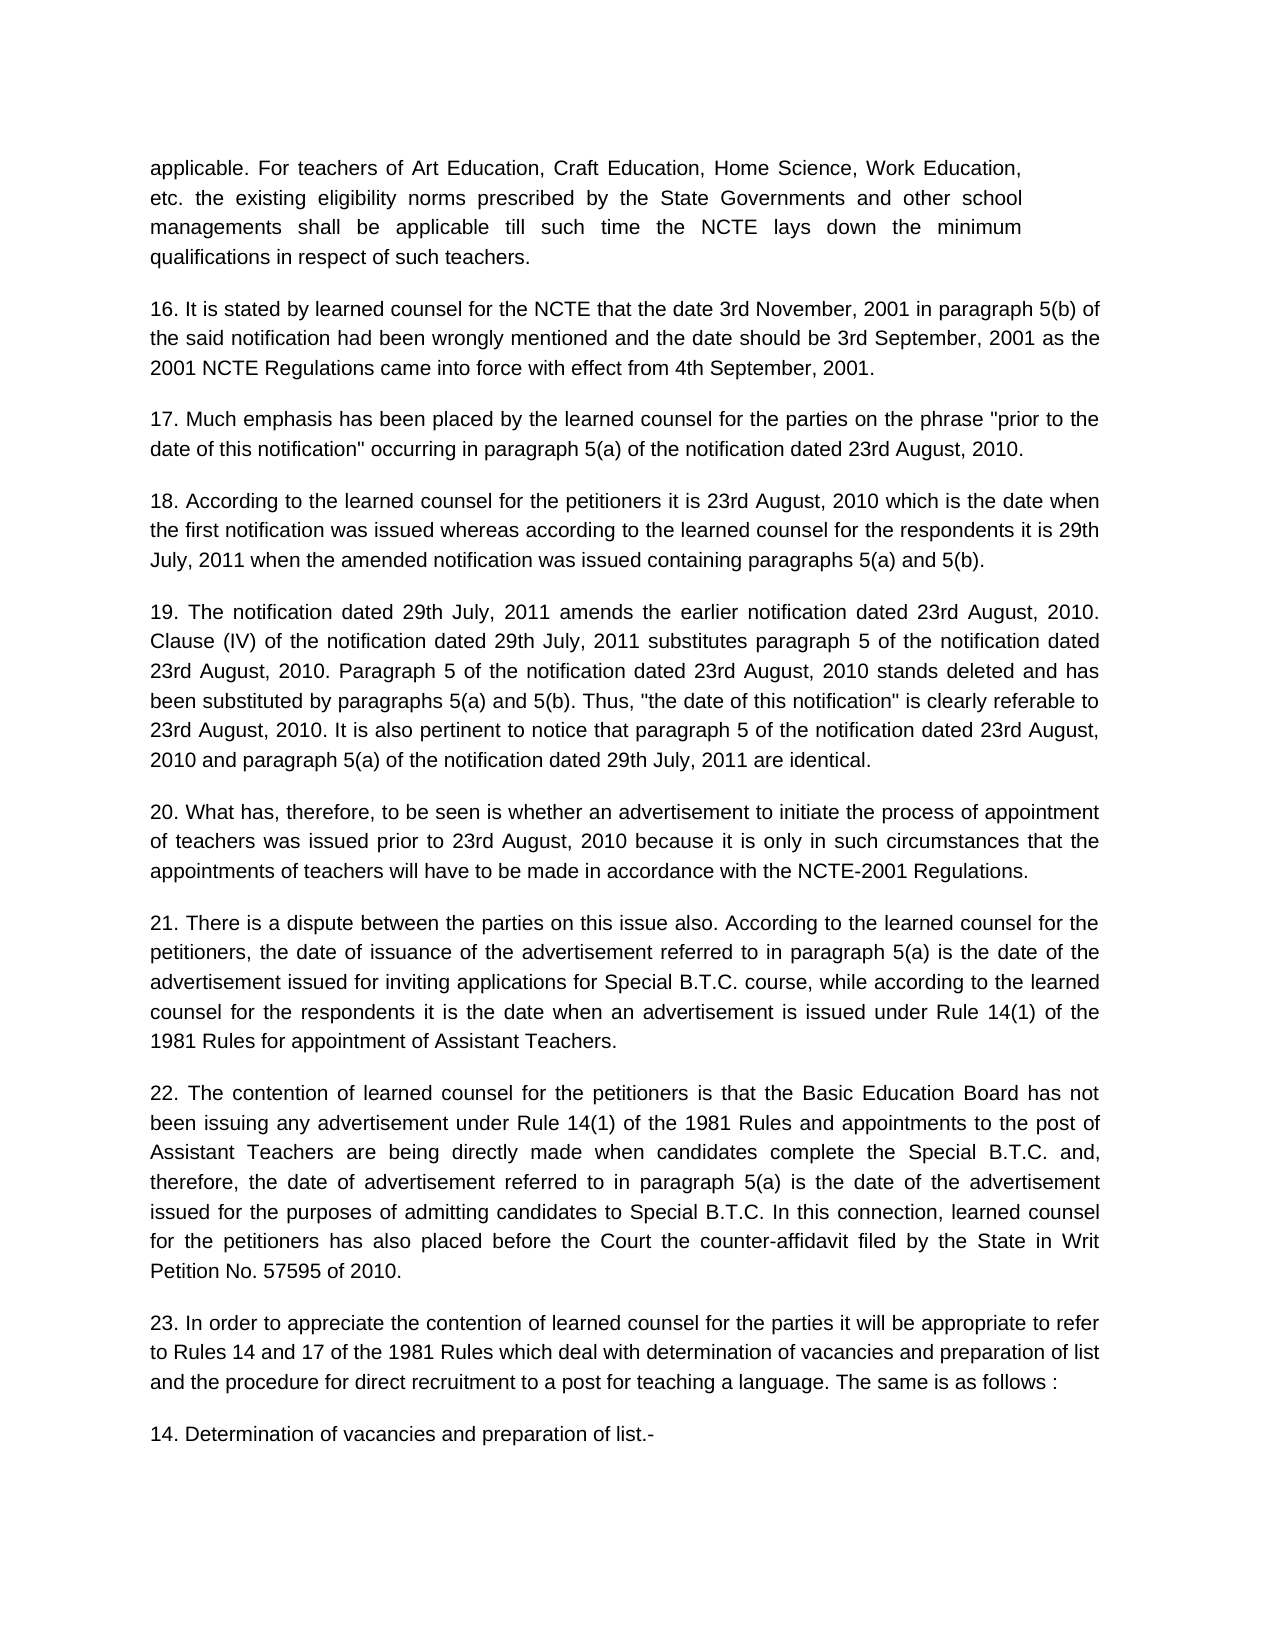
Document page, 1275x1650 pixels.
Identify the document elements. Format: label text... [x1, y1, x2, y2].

text 19. The notification dated 29th July, 2011 amends the earlier notification dated 23rd August, 2010. Clause (IV) of the notification dated 29th July, 2011 substitutes paragraph 5 of the notification dated 23rd August, 2010. Paragraph 5 of the notification dated 23rd August, 2010 stands deleted and has been substituted by paragraphs 5(a) and 5(b). Thus, "the date of this notification" is clearly referable to 23rd August, 2010. It is also pertinent to notice that paragraph 5 of the notification dated 23rd August, 2010 and paragraph 5(a) of the notification dated 29th July, 2011 are identical. [150, 594, 1102, 772]
text 18. According to the learned counsel for the petitioners it is 23rd August, 2010 which is the date when the first notification was issued whereas according to the learned counsel for the respondents it is 29th July, 2011 when the amended notification was issued containing paragraphs 5(a) and 5(b). [150, 483, 1102, 572]
text 20. What has, therefore, to be seen is whether an advertisement to initiate the process of appointment of teachers was issued prior to 23rd August, 2010 because it is only in such circumstances that the appointments of teachers will have to be made in accordance with the NCTE-2001 Regulations. [150, 794, 1102, 883]
text 14. Determination of vacancies and preparation of list.- [150, 1416, 1023, 1445]
text 21. There is a dispute between the parties on this issue also. According to the learned counsel for the petitioners, the date of issuance of the advertisement referred to in paragraph 5(a) is the date of the advertisement issued for inviting applications for Special B.T.C. course, while according to the learned counsel for the respondents it is the date when an advertisement is issued under Rule 14(1) of the 1981 Rules for appointment of Assistant Teachers. [150, 905, 1102, 1053]
text 16. It is stated by learned counsel for the NCTE that the date 3rd November, 2001 in paragraph 5(b) of the said notification had been wrongly mentioned and the date should be 3rd September, 2001 as the 2001 NCTE Regulations came into force with effect from 4th September, 2001. [150, 291, 1102, 380]
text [150, 150, 1023, 269]
text 22. The contention of learned counsel for the petitioners is that the Basic Education Board has not been issuing any advertisement under Rule 14(1) of the 1981 Rules and appointments to the post of Assistant Teachers are being directly made when candidates complete the Special B.T.C. and, therefore, the date of advertisement referred to in paragraph 5(a) is the date of the advertisement issued for the purposes of admitting candidates to Special B.T.C. In this connection, learned counsel for the petitioners has also placed before the Court the counter-affidavit filed by the State in Writ Petition No. 57595 of 2010. [150, 1075, 1102, 1283]
text 17. Much emphasis has been placed by the learned counsel for the parties on the phrase "prior to the date of this notification'' occurring in paragraph 5(a) of the notification dated 23rd August, 2010. [150, 402, 1102, 461]
text 23. In order to appreciate the contention of learned counsel for the parties it will be appropriate to refer to Rules 14 and 17 of the 1981 Rules which deal with determination of vacancies and preparation of list and the procedure for direct recruitment to a post for teaching a language. The same is as follows : [150, 1305, 1102, 1394]
